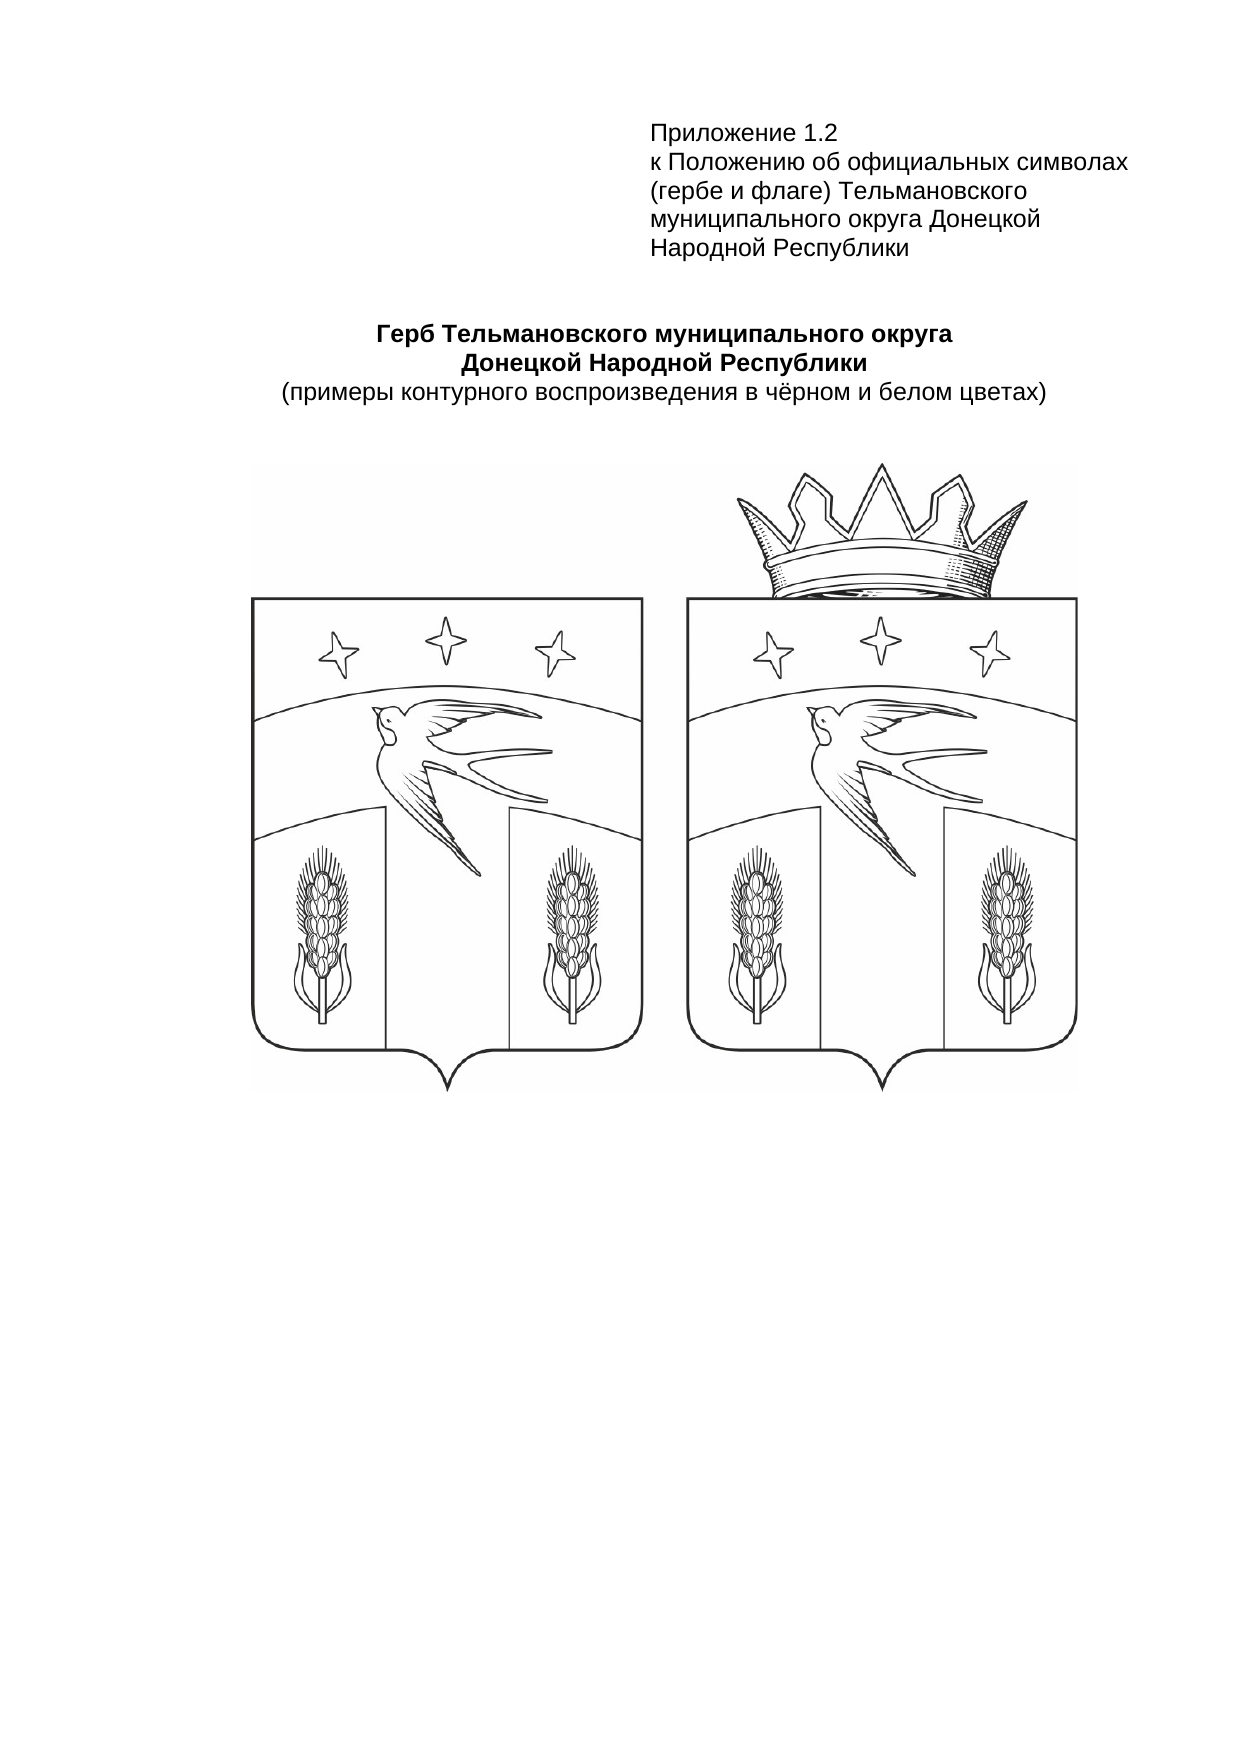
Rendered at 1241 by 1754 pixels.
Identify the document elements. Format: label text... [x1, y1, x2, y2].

text к Положению об официальных символах (гербе и флаге) Тельмановского муниципального округа Донецкой Народной Республики [650, 147, 1152, 262]
picture [251, 463, 1078, 1092]
text Приложение 1.2 [650, 118, 1152, 147]
text Герб Тельмановского муниципального округа [177, 319, 1152, 348]
text (примеры контурного воспроизведения в чёрном и белом цветах) [177, 377, 1152, 406]
text Донецкой Народной Республики [177, 348, 1152, 377]
